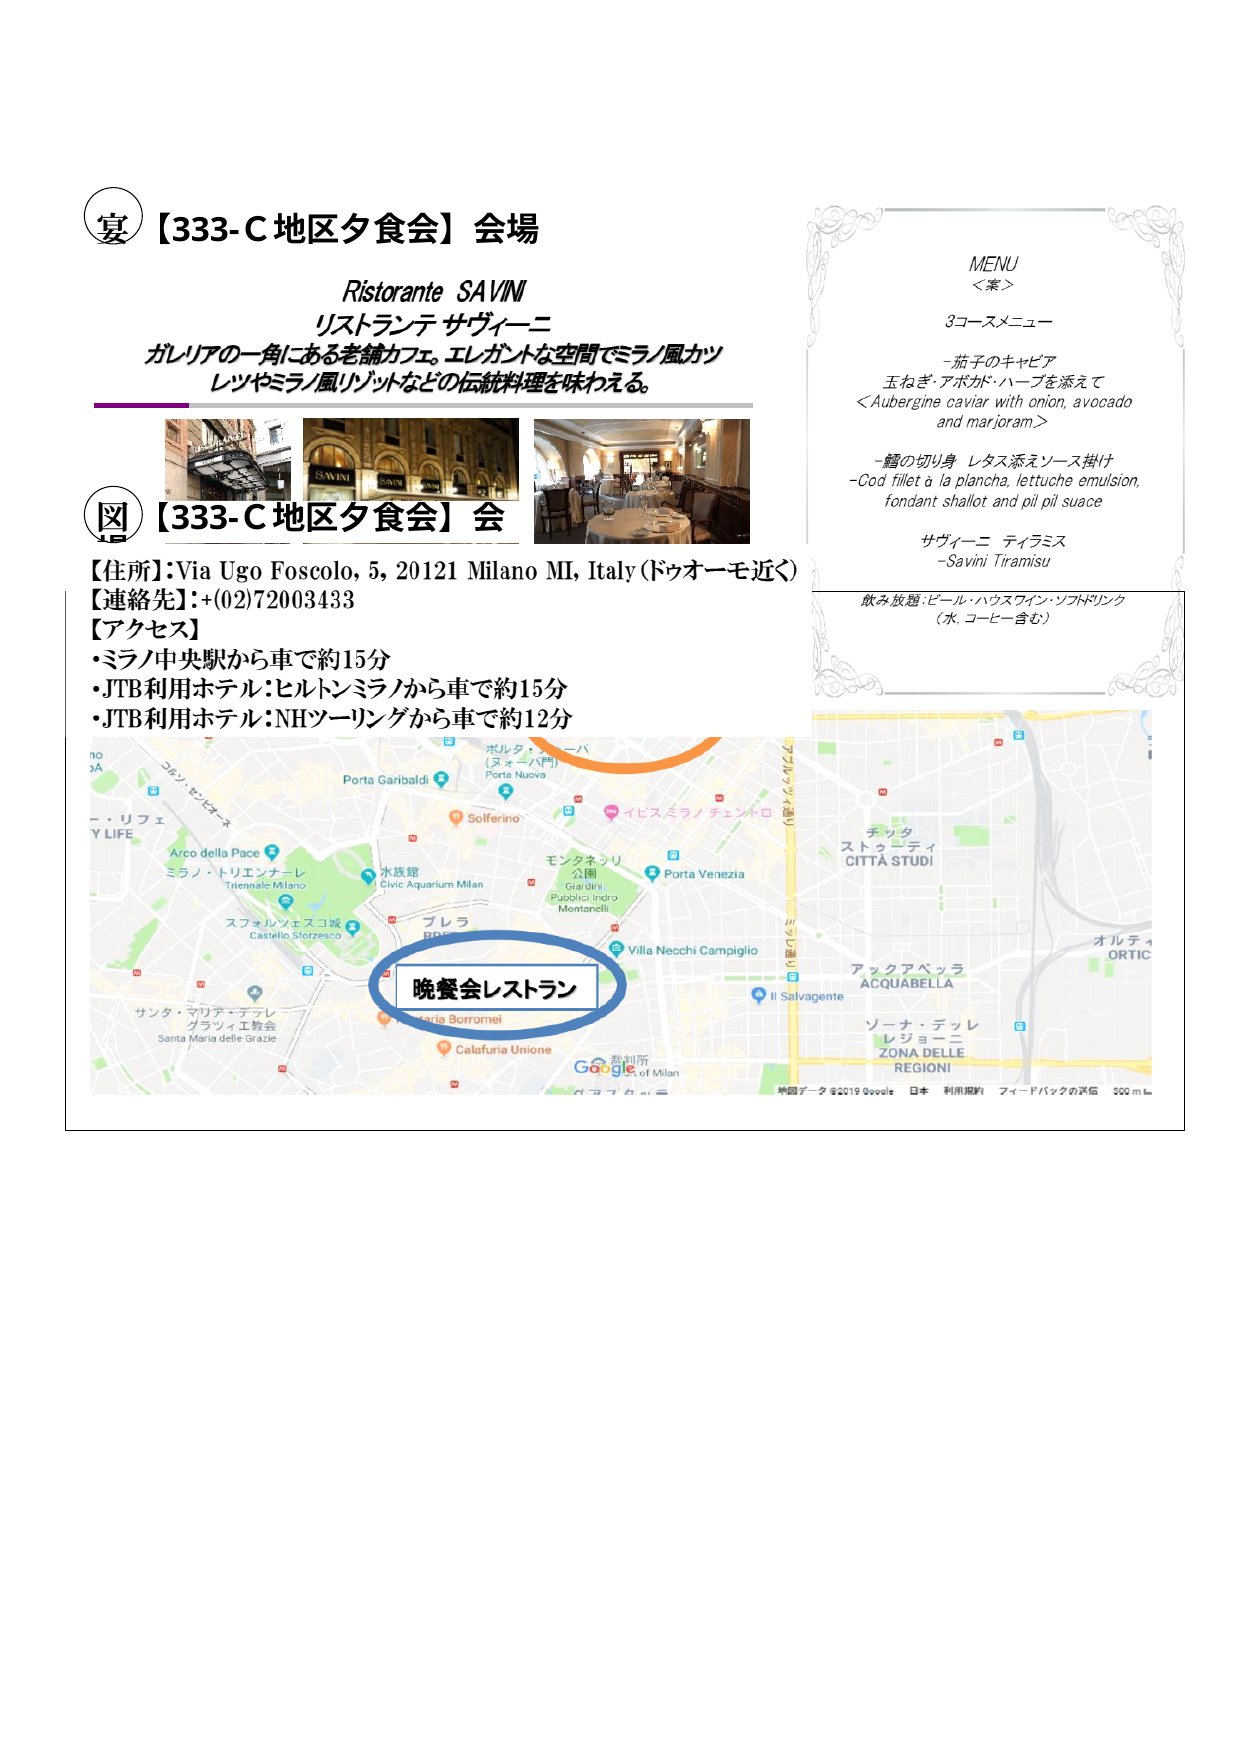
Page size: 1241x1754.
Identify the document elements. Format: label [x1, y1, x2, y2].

picture [65, 198, 1197, 1103]
picture [90, 487, 136, 500]
